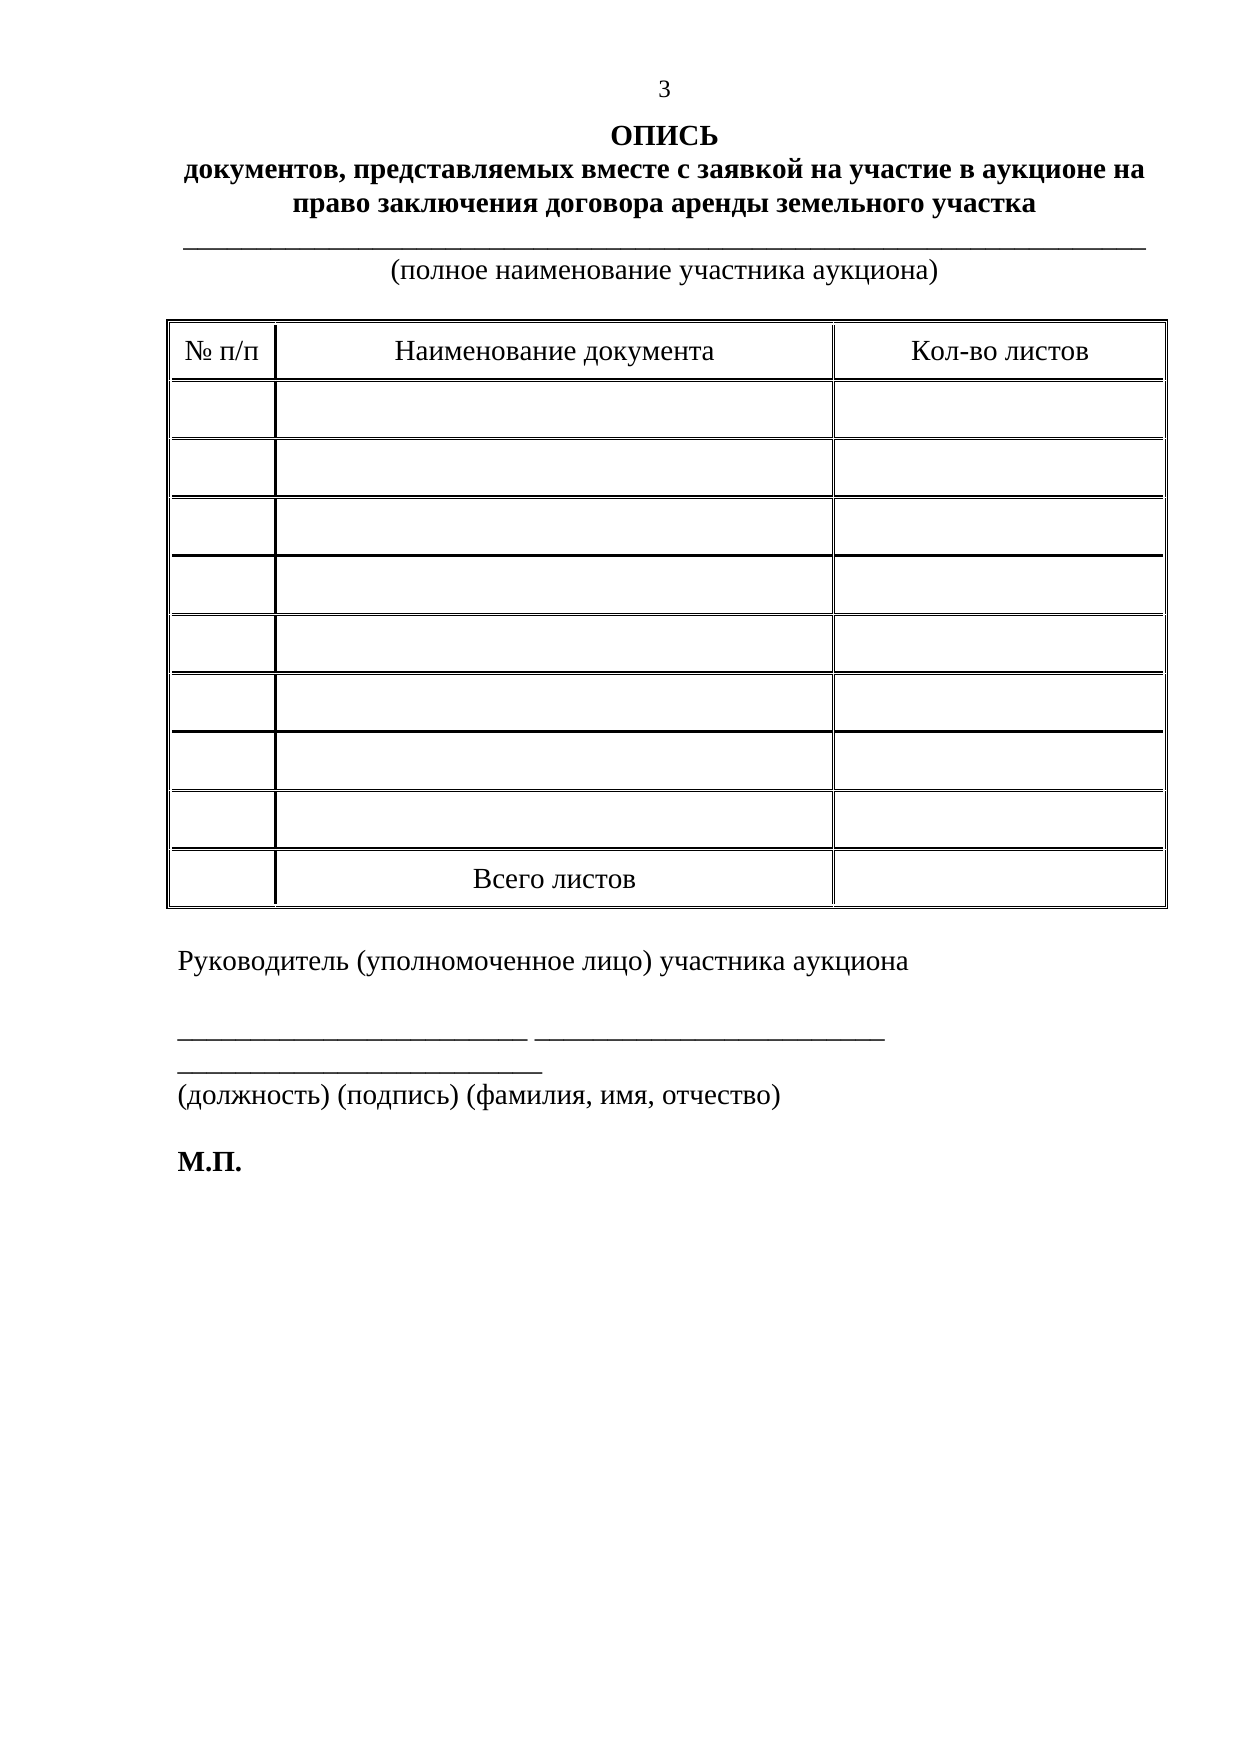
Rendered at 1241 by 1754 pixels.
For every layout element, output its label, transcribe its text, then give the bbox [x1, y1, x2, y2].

text документов, представляемых вместе с заявкой на участие в аукционе на право заключения договора аренды земельного участка [177, 152, 1152, 219]
table_cell [277, 733, 832, 788]
table_cell [277, 557, 832, 613]
table_cell [835, 671, 1165, 730]
table_cell [277, 499, 832, 554]
text ОПИСЬ [177, 118, 1152, 152]
table_cell [170, 495, 274, 554]
table_cell [835, 554, 1165, 613]
table_cell [277, 440, 832, 495]
table_cell [277, 792, 832, 847]
table_cell [170, 378, 274, 437]
table_header Кол-во листов [834, 323, 1165, 378]
table_cell Всего листов [275, 851, 833, 906]
table_cell [834, 613, 1166, 671]
table_cell [170, 789, 274, 847]
table_cell [277, 675, 832, 730]
table_cell [170, 671, 274, 730]
table_cell [834, 437, 1166, 495]
text (должность) (подпись) (фамилия, имя, отчество) [177, 1077, 1152, 1110]
table_cell [835, 378, 1165, 437]
table_cell [834, 847, 1165, 906]
table_cell [277, 382, 832, 437]
table_cell [835, 789, 1165, 847]
text ________________________ ________________________ _________________________ [177, 1010, 1152, 1077]
table_header № п/п [170, 323, 275, 378]
table_cell [170, 554, 274, 613]
table_cell [168, 437, 275, 495]
text __________________________________________________________________ [177, 219, 1152, 252]
text М.П. [177, 1144, 1152, 1177]
table_header Наименование документа [275, 323, 833, 378]
table_cell [170, 847, 275, 906]
text Руководитель (уполномоченное лицо) участника аукциона [177, 943, 1152, 976]
text (полное наименование участника аукциона) [177, 252, 1152, 286]
table_cell [835, 730, 1165, 788]
table_cell [835, 495, 1165, 554]
table_cell [277, 616, 832, 671]
table_cell [168, 613, 275, 671]
table_cell [170, 730, 274, 788]
